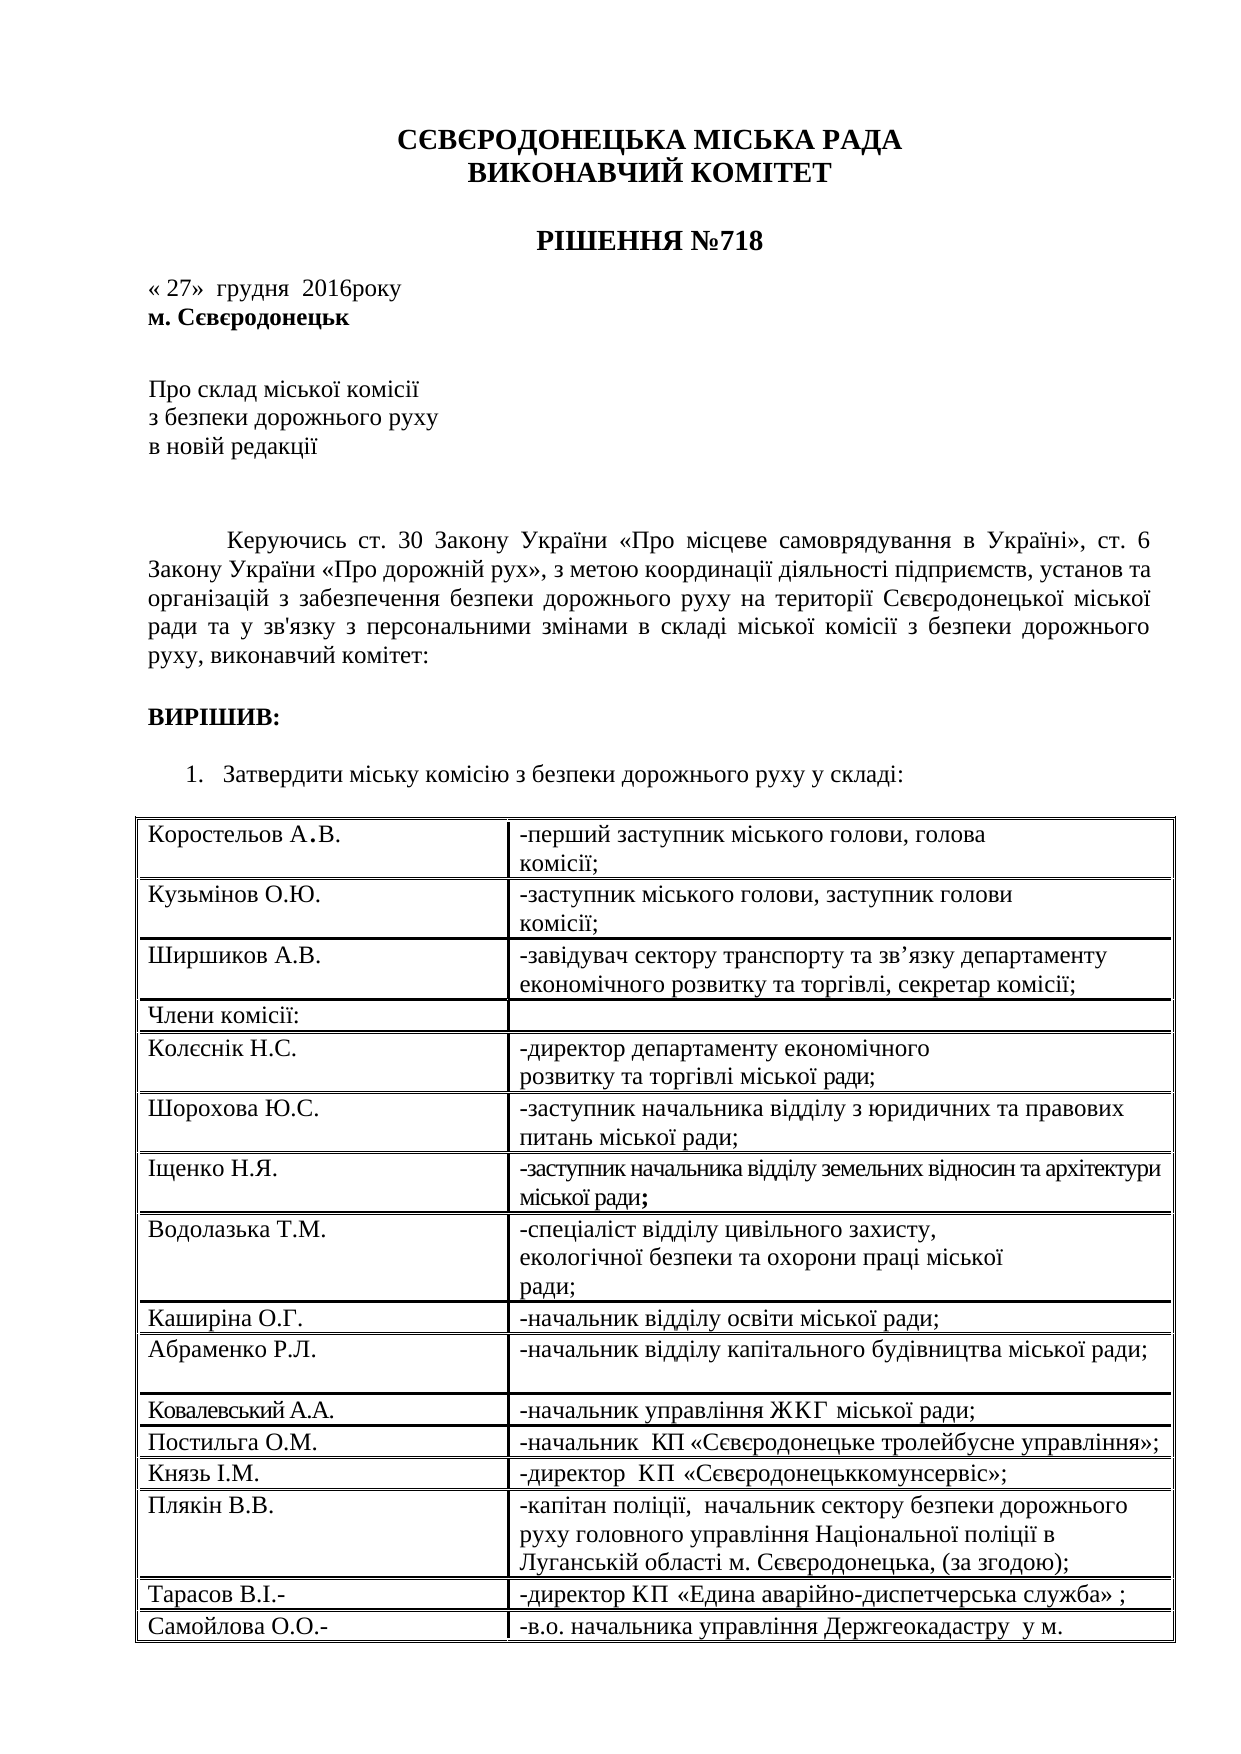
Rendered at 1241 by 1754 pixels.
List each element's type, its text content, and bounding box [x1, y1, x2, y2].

table_cell Кузьмінов О.Ю. [136, 877, 508, 937]
table_cell -начальник відділу капітального будівництва міської ради; [508, 1332, 1174, 1392]
table_cell Абраменко Р.Л. [136, 1332, 508, 1392]
table_cell Каширіна О.Г. [138, 1300, 507, 1332]
table_cell -капітан поліції, начальник сектору безпеки дорожнього руху головного управління Національної поліції в Луганській області м. Сєвєродонецька, (за згодою); [510, 1488, 1173, 1576]
list Затвердити міську комісію з безпеки дорожнього руху у складі: [185, 759, 1014, 816]
text м. Сєвєродонецьк [148, 302, 1152, 331]
table_header -перший заступник міського голови, голова комісії; [508, 820, 1173, 877]
table_cell -директор КП «Едина аварійно-диспетчерська служба» ; [510, 1576, 1173, 1608]
text в новій редакції [148, 431, 601, 460]
table_cell Самойлова О.О.- [138, 1608, 508, 1640]
table_cell -директор КП «Сєвєродонецьккомунсервіс»; [508, 1456, 1174, 1487]
subtitle СЄВЄРОДОНЕЦЬКА МІСЬКА РАДА [148, 122, 1152, 156]
table_cell Постильга О.М. [138, 1424, 507, 1456]
text Керуючись ст. 30 Закону України «Про місцеве самоврядування в Україні», ст. 6 Закону України «Про дорожній рух», з метою координації діяльності підприємств, установ та організацій з забезпечення безпеки дорожнього руху на території Сєвєродонецької міської ради та у зв'язку з персональними змінами в складі міської комісії з безпеки дорожнього руху, виконавчий комітет: [148, 526, 1152, 669]
table_cell Князь І.М. [136, 1456, 508, 1487]
table_cell Члени комісії: [136, 998, 507, 1030]
text ВИРІШИВ: [148, 702, 1155, 731]
text « 27» грудня 2016року [148, 273, 1152, 302]
table_cell -заступник начальника відділу земельних відносин та архітектури міської ради; [508, 1151, 1174, 1211]
table_cell -спеціаліст відділу цивільного захисту, екологічної безпеки та охорони праці міської ради; [510, 1211, 1173, 1300]
table_cell -директор департаменту економічного розвитку та торгівлі міської ради; [510, 1030, 1173, 1091]
table_cell Ширшиков А.В. [138, 937, 507, 998]
table_cell -заступник начальника відділу з юридичних та правових питань міської ради; [508, 1091, 1174, 1151]
table_cell Тарасов В.І.- [138, 1576, 507, 1608]
table_cell Шорохова Ю.С. [136, 1091, 508, 1151]
table_cell Ковалевський А.А. [138, 1392, 507, 1424]
table_cell Іщенко Н.Я. [136, 1151, 508, 1211]
subtitle РІШЕННЯ 718 [148, 223, 1152, 256]
text з безпеки дорожнього руху [148, 402, 601, 431]
table_cell -начальник КП «Сєвєродонецьке тролейбусне управління»; [510, 1424, 1173, 1456]
table_cell -завідувач сектору транспорту та зв’язку департаменту економічного розвитку та торгівлі, секретар комісії; [510, 937, 1173, 998]
text Про склад міської комісії [148, 374, 601, 402]
table_cell -начальник управління ЖКГ міської ради; [510, 1392, 1173, 1424]
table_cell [508, 1608, 1173, 1640]
subtitle ВИКОНАВЧИЙ КОМІТЕТ [148, 156, 1152, 189]
table_header Коростельов А.В. [138, 818, 508, 877]
table_cell Водолазька Т.М. [138, 1211, 507, 1300]
table_cell -начальник відділу освіти міської ради; [510, 1300, 1173, 1332]
table_cell [510, 998, 1174, 1030]
table_cell Плякін В.В. [138, 1488, 507, 1576]
table_cell -заступник міського голови, заступник голови комісії; [508, 877, 1174, 937]
table_cell Колєснік Н.С. [138, 1030, 507, 1091]
